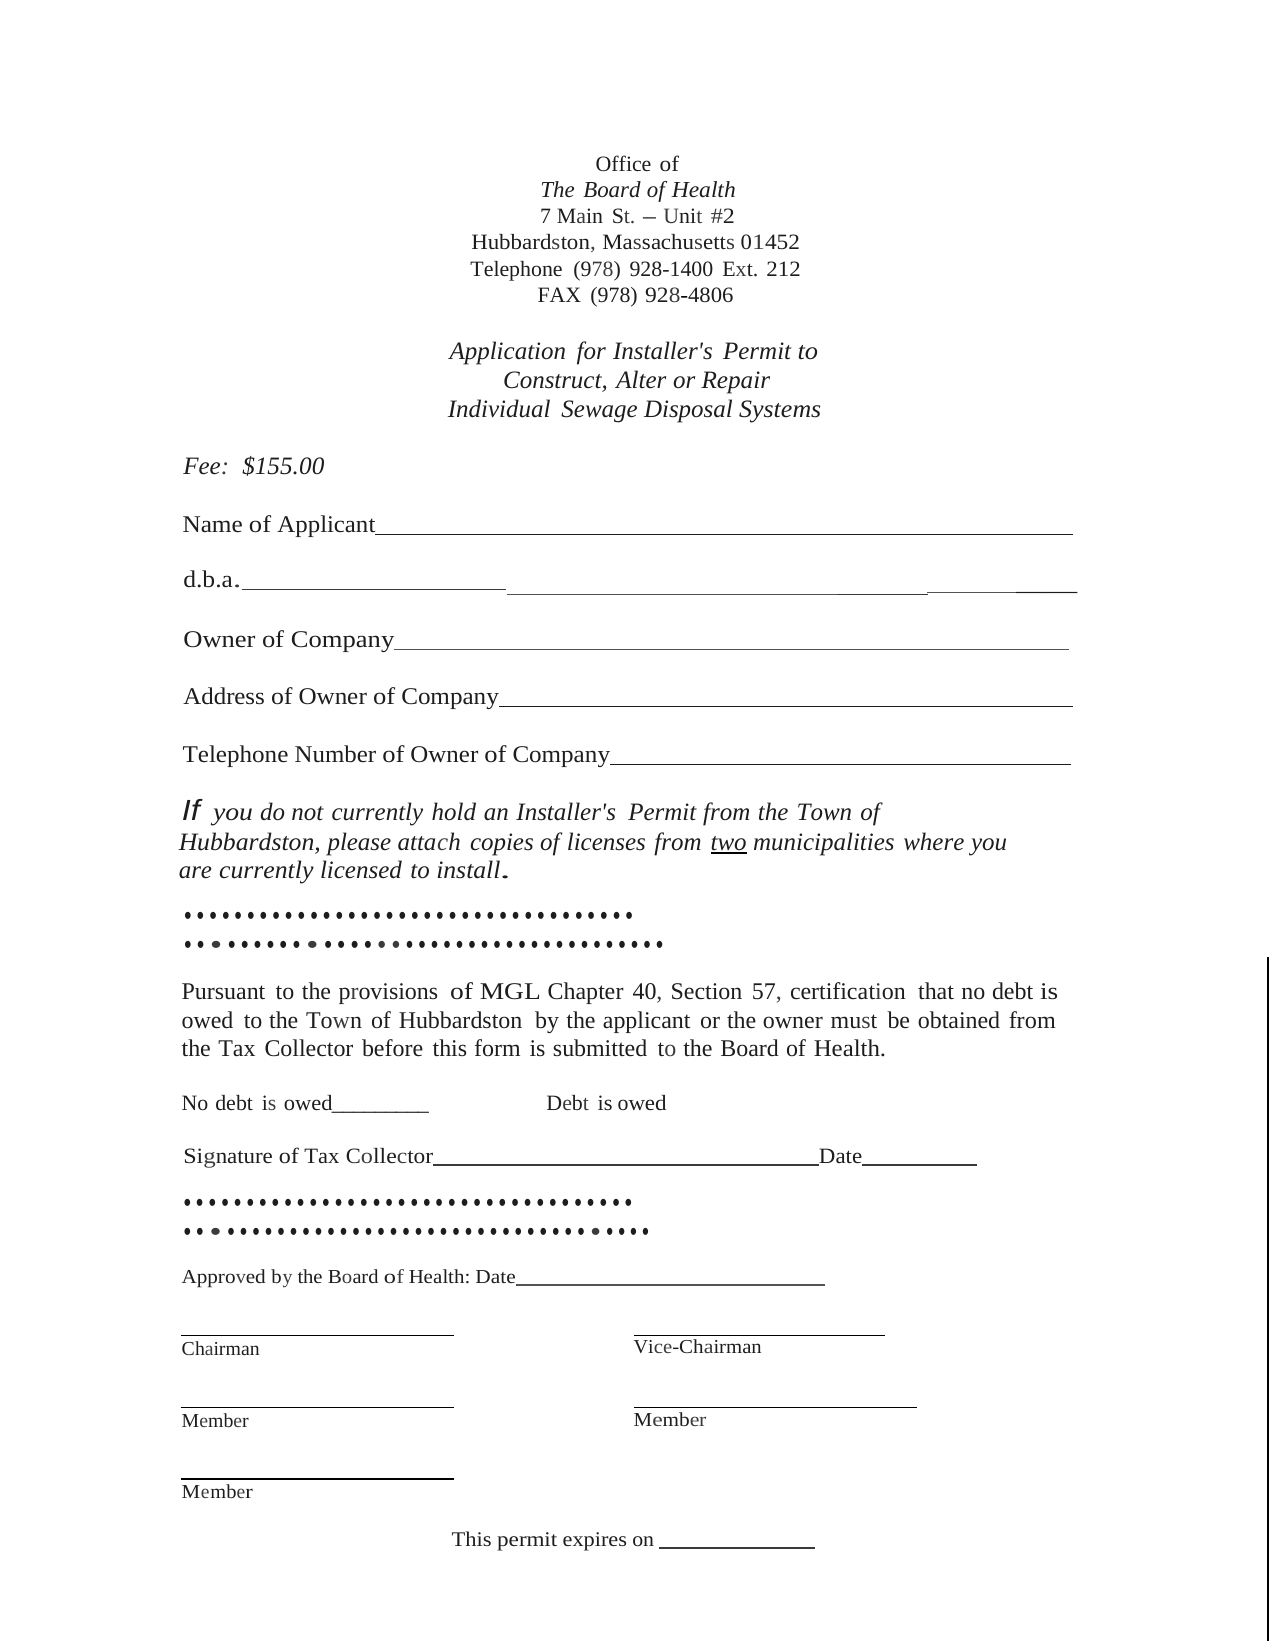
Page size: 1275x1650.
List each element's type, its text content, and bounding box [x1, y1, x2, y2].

text The Board of Health [535, 176, 741, 202]
text Fee: $155.00 [183, 451, 1100, 480]
text Chairman Vice-Chairman [181, 1336, 1100, 1359]
text Individual Sewage Disposal Systems [442, 394, 827, 422]
text FAX (978) 928-4806 [533, 282, 737, 307]
text Signature of Tax Collector Date [183, 1143, 1100, 1168]
text ••••••••••••••••••••••••••••••••••••••••••••••••••••••••••••••••••••••••• [181, 1189, 1100, 1248]
text If you do not currently hold an Installer's Permit from the Town of Hubbardston, please attach copies of licenses from two municipalities where you are currently licensed to install. [178, 794, 1031, 884]
text Approved by the Board of Health: Date [181, 1264, 1100, 1286]
text Name of Applicant [182, 509, 1100, 537]
text Construct, Alter or Repair [497, 365, 776, 394]
text Address of Owner of Company [183, 681, 1100, 708]
text Telephone (978) 928-1400 Ext. 212 [466, 256, 805, 281]
text No debt is owed_________ Debt is owed [181, 1091, 1107, 1126]
text Hubbardston, Massachusetts 01452 [467, 229, 803, 254]
text Owner of Company [183, 624, 1100, 651]
text ••••••••••••••••••••••••••••••••••••••••••••••••••••••••••••••••••••••••• [181, 903, 1100, 962]
text __ [927, 567, 1100, 594]
text Member Member [181, 1408, 1100, 1432]
text 7 Main St. - Unit #2 [538, 203, 737, 228]
text This permit expires on [451, 1526, 1100, 1551]
text Member [181, 1480, 1100, 1503]
text Telephone Number of Owner of Company [182, 740, 1100, 767]
text Application for Installer's Permit to [443, 336, 824, 365]
text Pursuant to the provisions of MGL Chapter 40, Section 57, certification that no debt is owed to the Town of Hubbardston by the applicant or the owner must be obtained from the Tax Collector before this form is submitted to the Board of Health. [181, 977, 1064, 1062]
text Office of [590, 151, 684, 176]
text d.b.a. [183, 564, 514, 591]
